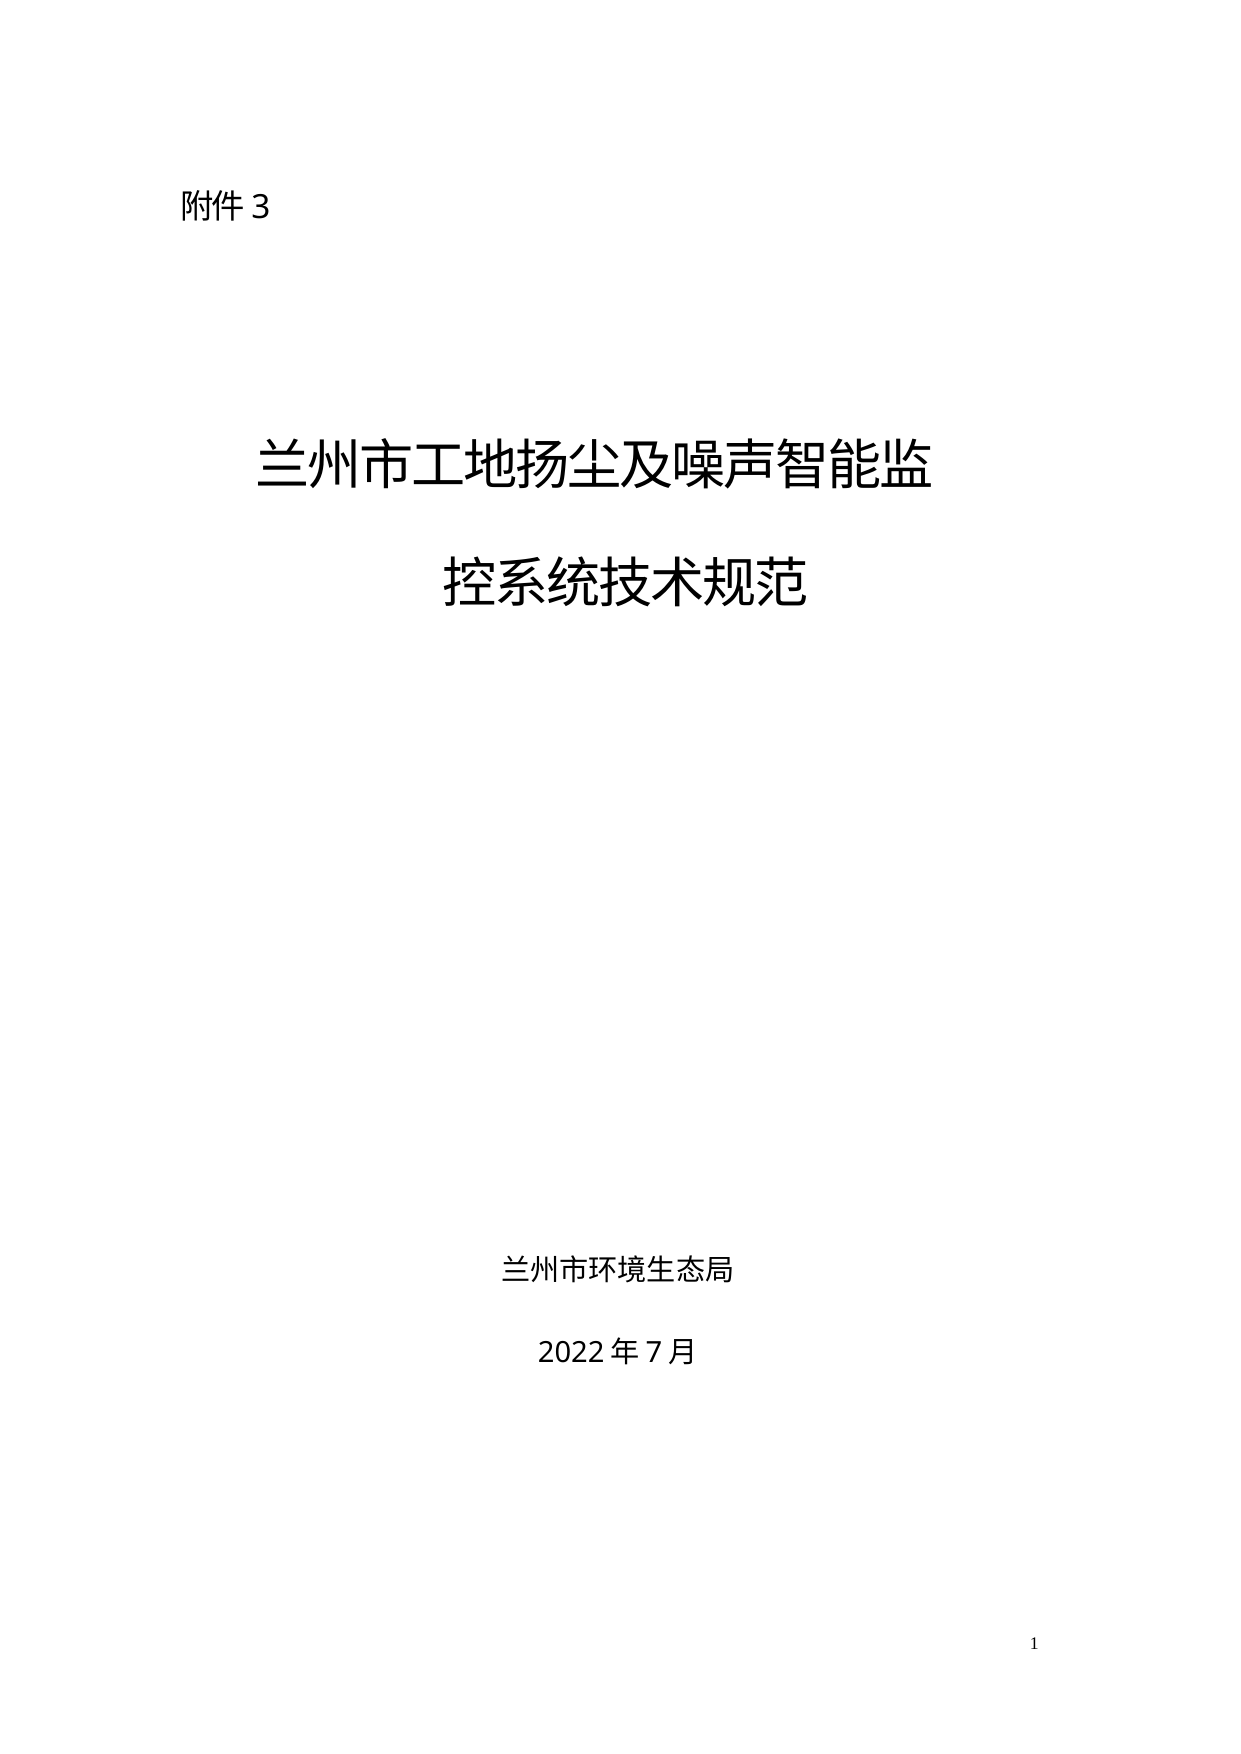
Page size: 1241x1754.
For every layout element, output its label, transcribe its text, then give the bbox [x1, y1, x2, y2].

text 2022年7月 [180, 1329, 1055, 1371]
text 兰州市工地扬尘及噪声智能监控系统技术规范 [249, 421, 940, 618]
text 兰州市环境生态局 [180, 1247, 1055, 1289]
text 附件3 [180, 180, 940, 228]
